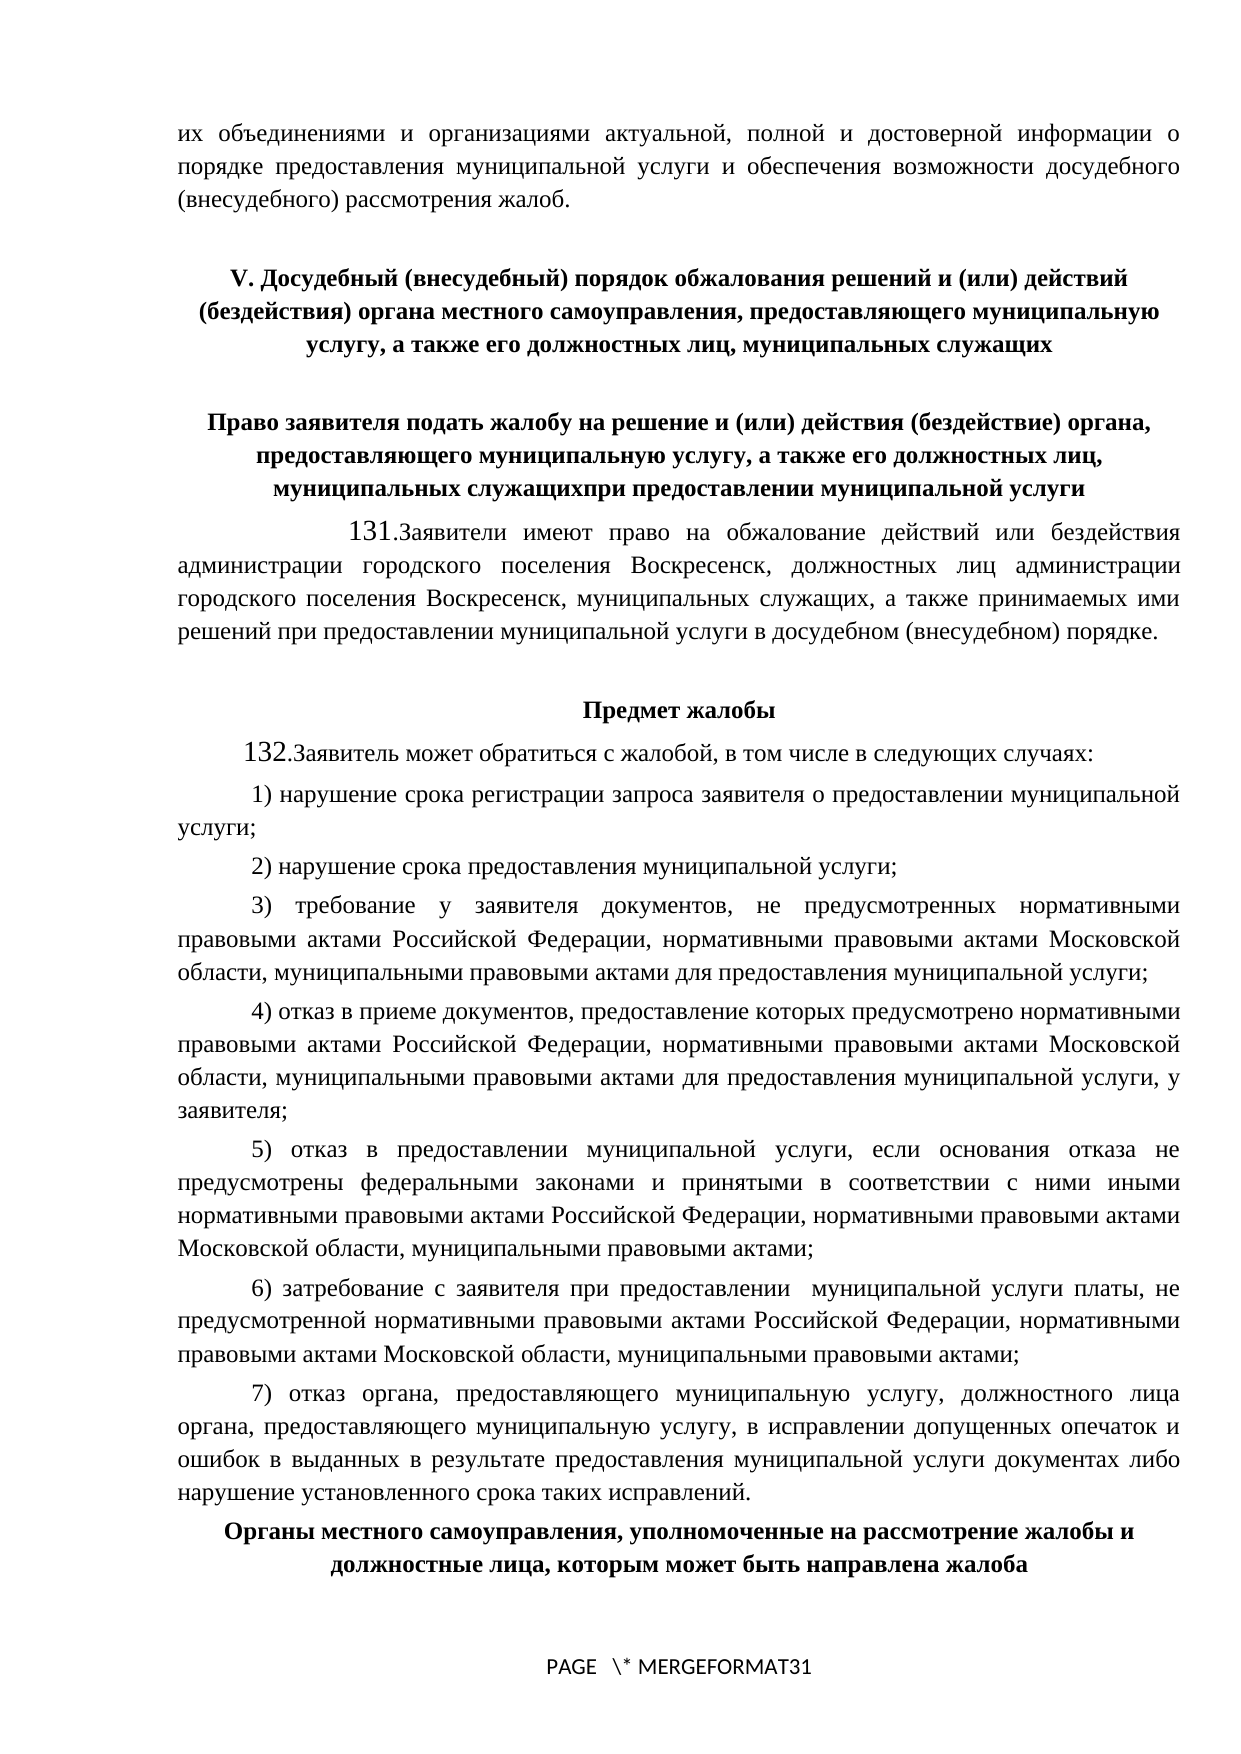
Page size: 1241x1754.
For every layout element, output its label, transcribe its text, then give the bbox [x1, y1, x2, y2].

text 6) затребование с заявителя при предоставлении муниципальной услуги платы, не предусмотренной нормативными правовыми актами Российской Федерации, нормативными правовыми актами Московской области, муниципальными правовыми актами; [177, 1273, 1181, 1367]
text V. Досудебный (внесудебный) порядок обжалования решений и (или) действий (бездействия) органа местного самоуправления, предоставляющего муниципальную услугу, а также его должностных лиц, муниципальных служащих [177, 263, 1181, 357]
text Органы местного самоуправления, уполномоченные на рассмотрение жалобы и должностные лица, которым может быть направлена жалоба [177, 1516, 1181, 1578]
text 132.Заявитель может обратиться с жалобой, в том числе в следующих случаях: [177, 734, 1181, 768]
text 1) нарушение срока регистрации запроса заявителя о предоставлении муниципальной услуги; [177, 779, 1181, 841]
text 131.Заявители имеют право на обжалование действий или бездействия администрации городского поселения Воскресенск, должностных лиц администрации городского поселения Воскресенск, муниципальных служащих, а также принимаемых ими решений при предоставлении муниципальной услуги в досудебном (внесудебном) порядке. [177, 513, 1181, 645]
text 2) нарушение срока предоставления муниципальной услуги; [177, 851, 1181, 880]
text Право заявителя подать жалобу на решение и (или) действия (бездействие) органа, предоставляющего муниципальную услугу, а также его должностных лиц, муниципальных служащихпри предоставлении муниципальной услуги [177, 407, 1181, 502]
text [177, 118, 1181, 213]
text 5) отказ в предоставлении муниципальной услуги, если основания отказа не предусмотрены федеральными законами и принятыми в соответствии с ними иными нормативными правовыми актами Российской Федерации, нормативными правовыми актами Московской области, муниципальными правовыми актами; [177, 1134, 1181, 1262]
text 4) отказ в приеме документов, предоставление которых предусмотрено нормативными правовыми актами Российской Федерации, нормативными правовыми актами Московской области, муниципальными правовыми актами для предоставления муниципальной услуги, у заявителя; [177, 996, 1181, 1124]
text 7) отказ органа, предоставляющего муниципальную услугу, должностного лица органа, предоставляющего муниципальную услугу, в исправлении допущенных опечаток и ошибок в выданных в результате предоставления муниципальной услуги документах либо нарушение установленного срока таких исправлений. [177, 1378, 1181, 1506]
text Предмет жалобы [177, 695, 1181, 724]
text 3) требование у заявителя документов, не предусмотренных нормативными правовыми актами Российской Федерации, нормативными правовыми актами Московской области, муниципальными правовыми актами для предоставления муниципальной услуги; [177, 891, 1181, 985]
